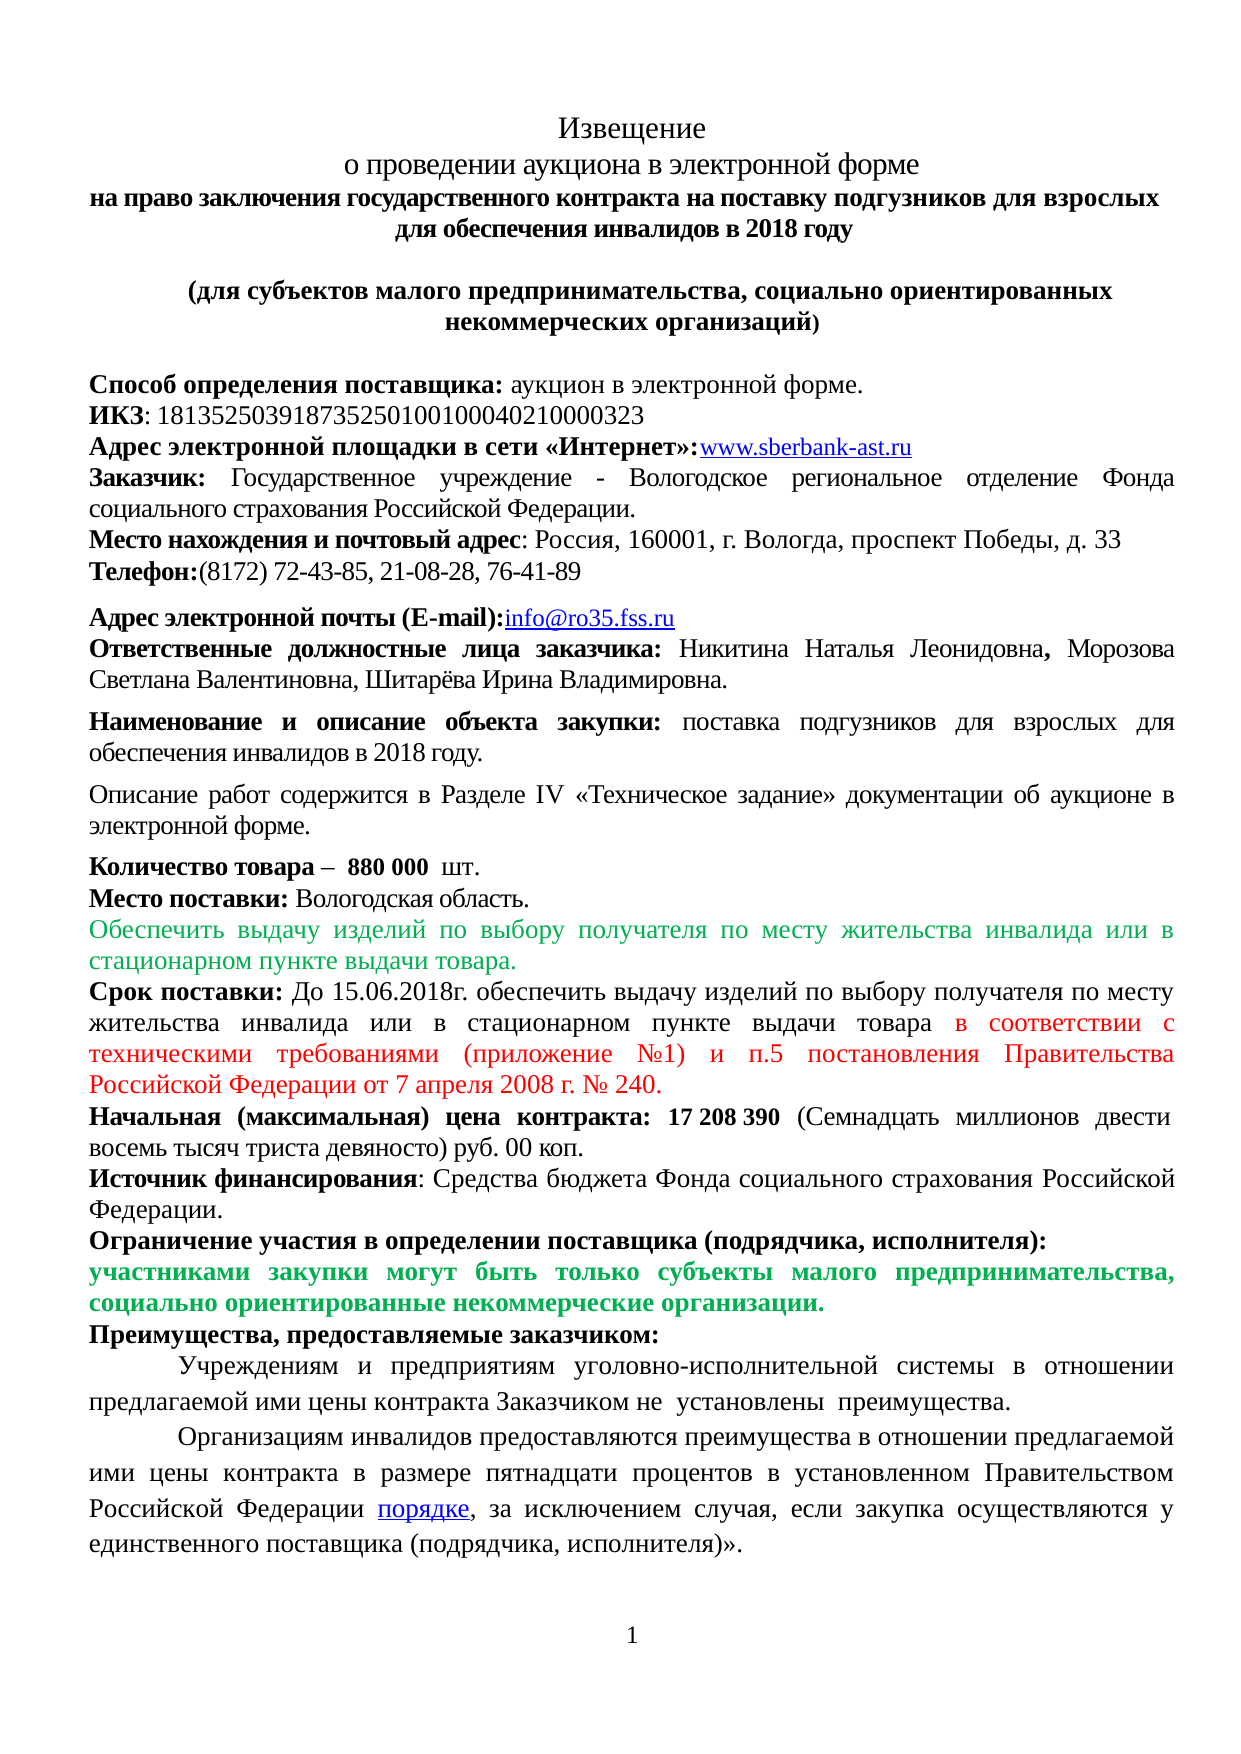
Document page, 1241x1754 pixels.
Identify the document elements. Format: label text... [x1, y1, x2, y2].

text Ограничение участия в определении поставщика (подрядчика, исполнителя): [89, 1224, 1175, 1255]
text Адрес электронной почты (E-mail):info@ro35.fss.ru [89, 601, 1175, 632]
text Извещение [89, 109, 1175, 145]
text Место нахождения и почтовый адрес: Россия, 160001, г. Вологда, проспект Победы, д. 33 [89, 523, 1175, 554]
text Наименование и описание объекта закупки: поставка подгузников для взрослых для обеспечения инвалидов в 2018 году. [89, 705, 1175, 767]
text участниками закупки могут быть только субъекты малого предпринимательства, социально ориентированные некоммерческие организации. [89, 1255, 1175, 1318]
text Ответственные должностные лица заказчика: Никитина Наталья Леонидовна, Морозова Светлана Валентиновна, Шитарёва Ирина Владимировна. [89, 632, 1175, 695]
text Учреждениям и предприятиям уголовно-исполнительной системы в отношении предлагаемой ими цены контракта Заказчиком не установлены преимущества. [89, 1349, 1175, 1416]
text Место поставки: Вологодская область. [89, 882, 1175, 913]
text на право заключения государственного контракта на поставку подгузников для взрослых для обеспечения инвалидов в 2018 году [89, 181, 1160, 243]
text Организациям инвалидов предоставляются преимущества в отношении предлагаемой ими цены контракта в размере пятнадцати процентов в установленном Правительством Российской Федерации порядке, за исключением случая, если закупка осуществляются у единственного поставщика (подрядчика, исполнителя)». [89, 1420, 1175, 1559]
text Адрес электронной площадки в сети «Интернет»:www.sberbank-ast.ru [89, 430, 1175, 461]
text ИКЗ: 181352503918735250100100040210000323 [89, 399, 1175, 430]
text Телефон:(8172) 72-43-85, 21-08-28, 76-41-89 [89, 554, 1175, 586]
text Описание работ содержится в Разделе IV «Техническое задание» документации об аукционе в электронной форме. [89, 778, 1175, 840]
text Преимущества, предоставляемые заказчиком: [89, 1318, 1175, 1349]
text о проведении аукциона в электронной форме [89, 145, 1175, 181]
text Начальная (максимальная) цена контракта: 17 208 390 (Семнадцать миллионов двести восемь тысяч триста девяносто) руб. 00 коп. [89, 1100, 1171, 1162]
text Источник финансирования: Средства бюджета Фонда социального страхования Российской Федерации. [89, 1162, 1175, 1224]
text Способ определения поставщика: аукцион в электронной форме. [89, 368, 1175, 399]
text Количество товара – 880 000 шт. [89, 851, 1175, 882]
text Заказчик: Государственное учреждение - Вологодское региональное отделение Фонда социального страхования Российской Федерации. [89, 461, 1175, 523]
text (для субъектов малого предпринимательства, социально ориентированных некоммерческих организаций) [89, 274, 1175, 337]
text Срок поставки: До 15.06.2018г. обеспечить выдачу изделий по выбору получателя по месту жительства инвалида или в стационарном пункте выдачи товара в соответствии с техническими требованиями (приложение №1) и п.5 постановления Правительства Российской Федерации от 7 апреля 2008 г. № 240. [89, 975, 1175, 1100]
text Обеспечить выдачу изделий по выбору получателя по месту жительства инвалида или в стационарном пункте выдачи товара. [89, 913, 1175, 975]
